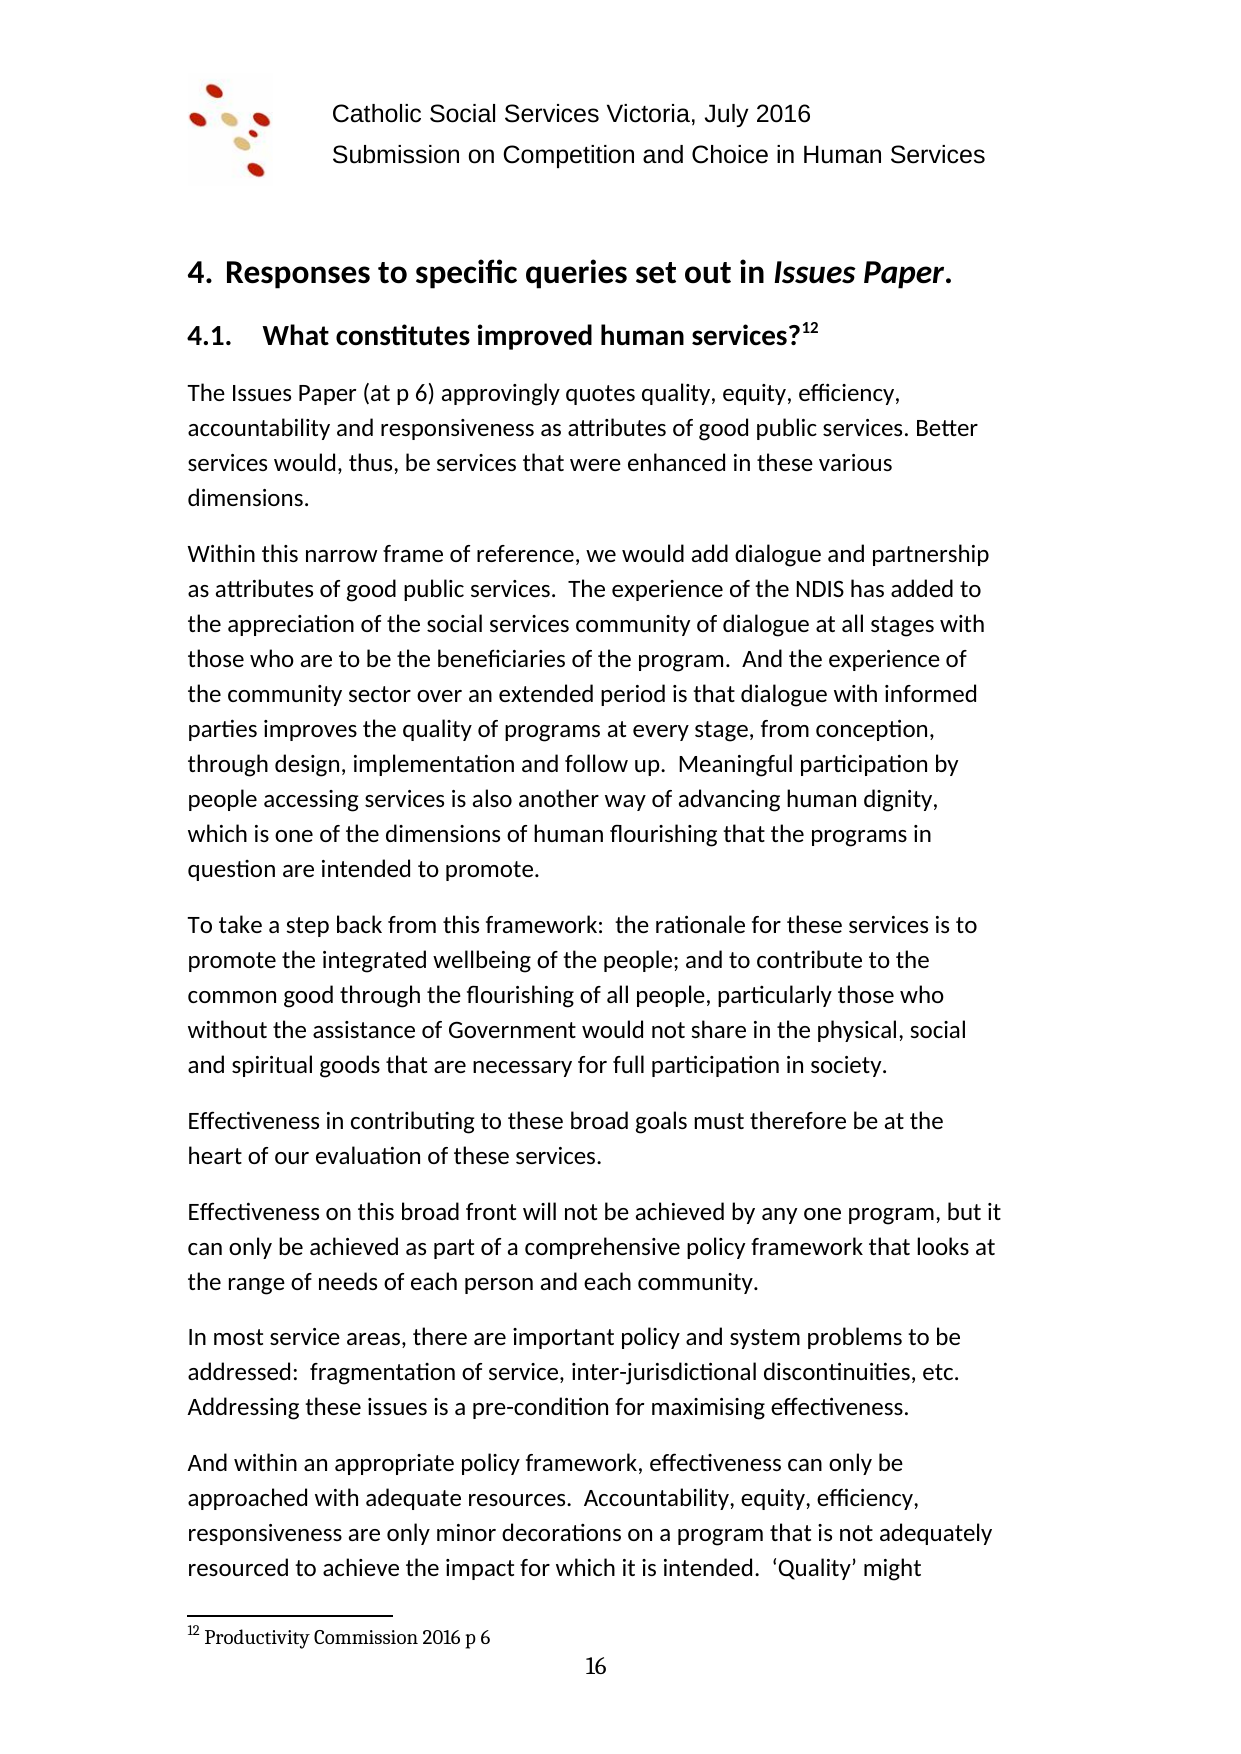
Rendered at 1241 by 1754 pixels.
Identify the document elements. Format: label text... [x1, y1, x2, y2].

text Effectiveness on this broad front will not be achieved by any one program, but it can only be achieved as part of a comprehensive policy framework that looks at the range of needs of each person and each community. [187, 1196, 1005, 1296]
text The Issues Paper (at p 6) approvingly quotes quality, equity, efficiency, accountability and responsiveness as attributes of good public services. Better services would, thus, be services that were enhanced in these various dimensions. [187, 377, 1005, 513]
picture [187, 73, 273, 186]
text Effectiveness in contributing to these broad goals must therefore be at the heart of our evaluation of these services. [187, 1105, 1005, 1170]
subtitle Responses to specific queries set out in Issues Paper. [187, 251, 1005, 292]
text Within this narrow frame of reference, we would add dialogue and partnership as attributes of good public services. The experience of the NDIS has added to the appreciation of the social services community of dialogue at all stages with those who are to be the beneficiaries of the program. And the experience of the community sector over an extended period is that dialogue with informed parties improves the quality of programs at every stage, from conception, through design, implementation and follow up. Meaningful participation by people accessing services is also another way of advancing human dignity, which is one of the dimensions of human flourishing that the programs in question are intended to promote. [187, 538, 1005, 884]
text To take a step back from this framework: the rationale for these services is to promote the integrated wellbeing of the people; and to contribute to the common good through the flourishing of all people, particularly those who without the assistance of Government would not share in the physical, social and spiritual goods that are necessary for full participation in society. [187, 909, 1005, 1079]
text In most service areas, there are important policy and system problems to be addressed: fragmentation of service, inter-jurisdictional discontinuities, etc. Addressing these issues is a pre-condition for maximising effectiveness. [187, 1322, 1005, 1422]
subtitle What constitutes improved human services? [187, 317, 1005, 352]
